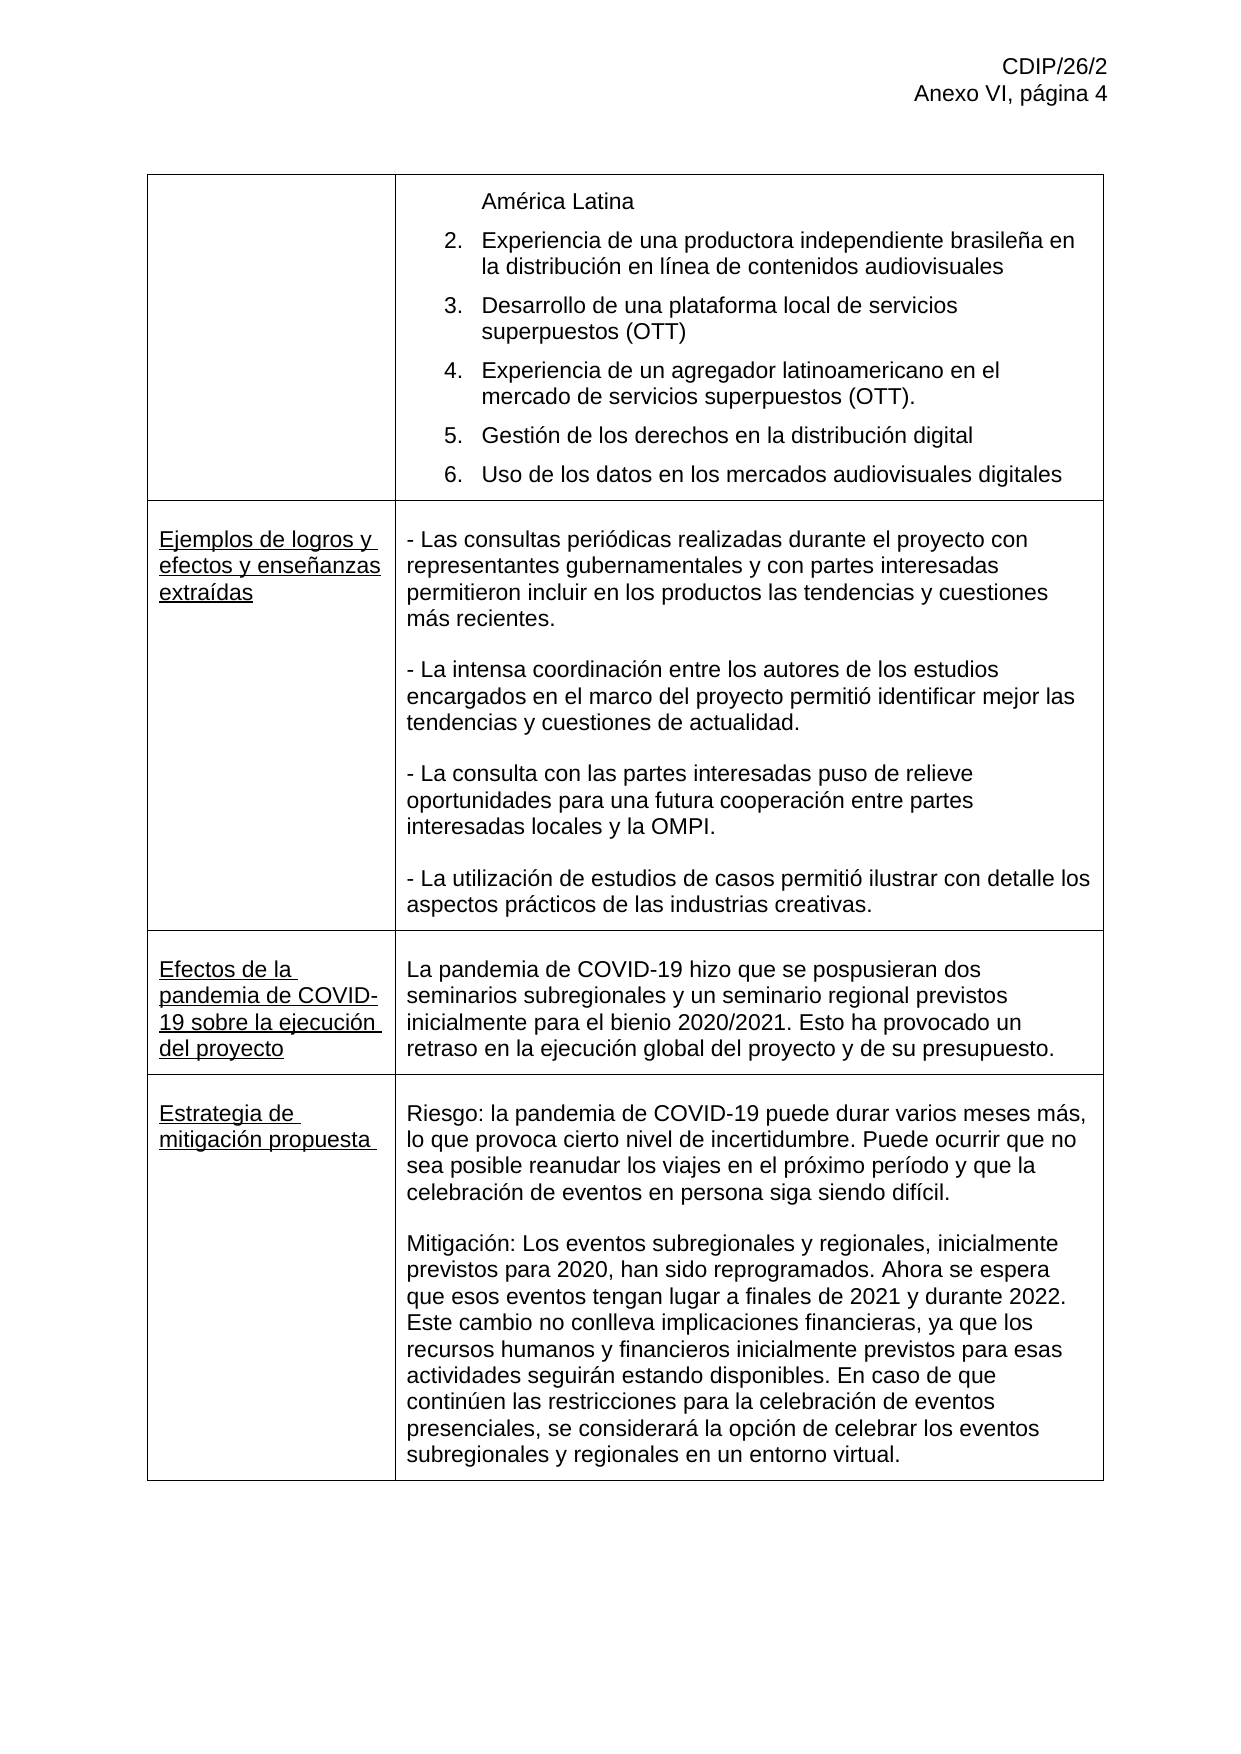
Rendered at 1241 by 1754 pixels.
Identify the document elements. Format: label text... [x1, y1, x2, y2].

table_cell Estrategia de mitigación propuesta [148, 1075, 395, 1480]
table_cell La pandemia de COVID-19 hizo que se pospusieran dos seminarios subregionales y un seminario regional previstos inicialmente para el bienio 2020/2021. Esto ha provocado un retraso en la ejecución global del proyecto y de su presupuesto. [396, 931, 1103, 1074]
table_cell Riesgo: la pandemia de COVID-19 puede durar varios meses más, lo que provoca cierto nivel de incertidumbre. Puede ocurrir que no sea posible reanudar los viajes en el próximo período y que la celebración de eventos en persona siga siendo difícil. Mitigación: Los eventos subregionales y regionales, inicialmente previstos para 2020, han sido reprogramados. Ahora se espera que esos eventos tengan lugar a finales de 2021 y durante 2022. Este cambio no conlleva implicaciones financieras, ya que los recursos humanos y financieros inicialmente previstos para esas actividades seguirán estando disponibles. En caso de que continúen las restricciones para la celebración de eventos presenciales, se considerará la opción de celebrar los eventos subregionales y regionales en un entorno virtual. [396, 1075, 1103, 1480]
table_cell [396, 175, 1103, 500]
table_cell Efectos de la pandemia de COVID-19 sobre la ejecución del proyecto [148, 931, 395, 1074]
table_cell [148, 175, 395, 500]
table_cell Ejemplos de logros y efectos y enseñanzas extraídas [148, 501, 395, 930]
table_cell - Las consultas periódicas realizadas durante el proyecto con representantes gubernamentales y con partes interesadas permitieron incluir en los productos las tendencias y cuestiones más recientes. - La intensa coordinación entre los autores de los estudios encargados en el marco del proyecto permitió identificar mejor las tendencias y cuestiones de actualidad. - La consulta con las partes interesadas puso de relieve oportunidades para una futura cooperación entre partes interesadas locales y la OMPI. - La utilización de estudios de casos permitió ilustrar con detalle los aspectos prácticos de las industrias creativas. [396, 501, 1103, 930]
